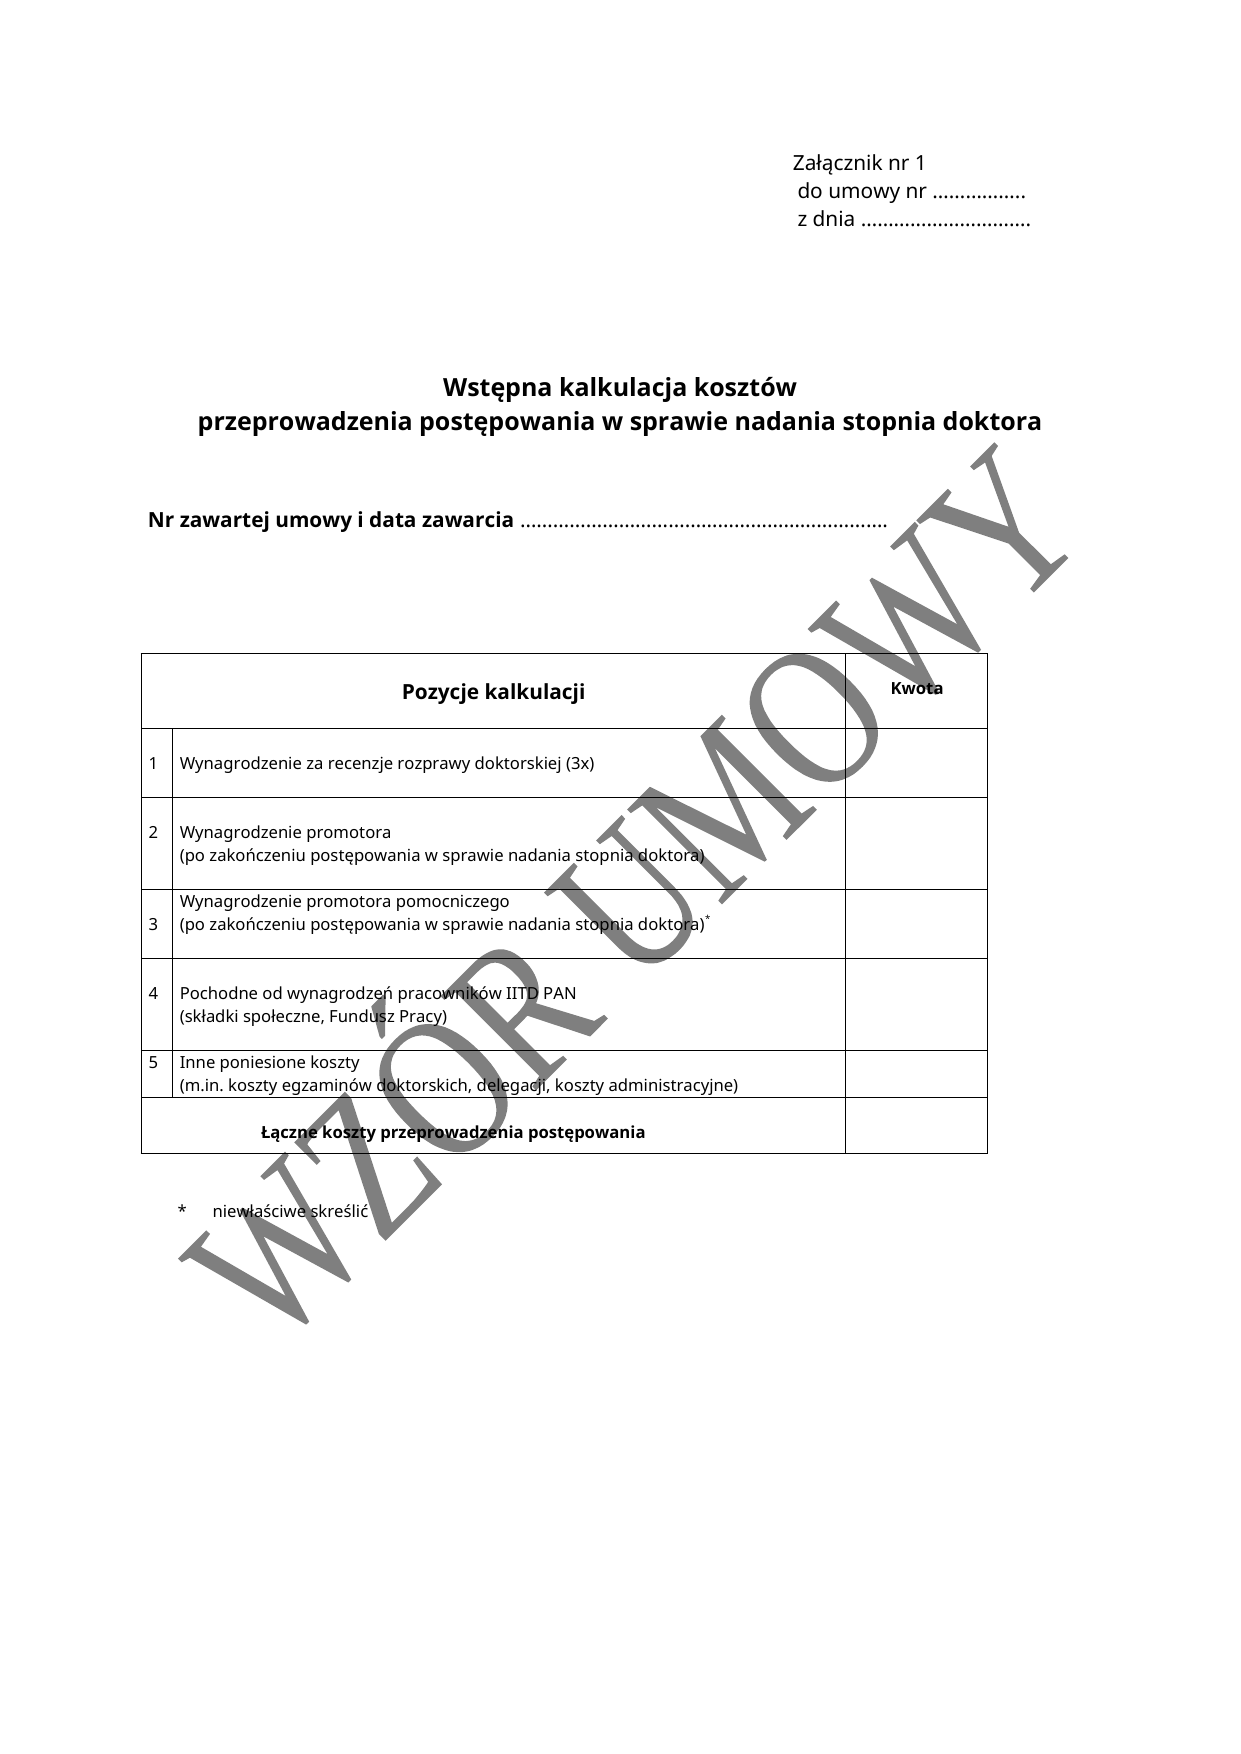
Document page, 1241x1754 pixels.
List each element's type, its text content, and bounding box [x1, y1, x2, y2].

table_header Pozycje kalkulacji [142, 654, 845, 728]
text * niewłaściwe skreślić [177, 1200, 1093, 1222]
text Wstępna kalkulacja kosztów przeprowadzenia postępowania w sprawie nadania stopnia doktora [148, 369, 1093, 437]
table_cell 5 [142, 1051, 172, 1097]
text do umowy nr …………….. [797, 176, 1093, 204]
table_cell [846, 959, 987, 1050]
table_cell [846, 1098, 987, 1153]
table_cell Łączne koszty przeprowadzenia postępowania [142, 1098, 845, 1153]
table_cell [846, 798, 987, 889]
table_cell 2 [142, 798, 172, 889]
text Załącznik nr 1 [148, 148, 1093, 176]
table_header Kwota [846, 654, 987, 728]
table_cell 4 [142, 959, 172, 1050]
text z dnia …………………………. [797, 204, 1093, 233]
table_cell [846, 729, 987, 797]
table_cell Inne poniesione koszty (m.in. koszty egzaminów doktorskich, delegacji, koszty administracyjne) [173, 1051, 845, 1097]
table_cell Pochodne od wynagrodzeń pracowników IITD PAN (składki społeczne, Fundusz Pracy) [173, 959, 845, 1050]
table_cell [846, 890, 987, 958]
table_cell Wynagrodzenie promotora (po zakończeniu postępowania w sprawie nadania stopnia doktora) [173, 798, 845, 889]
table_cell 3 [142, 890, 172, 958]
table_cell 1 [142, 729, 172, 797]
table_cell [846, 1051, 987, 1097]
text Nr zawartej umowy i data zawarcia …………………………………………………………. [148, 505, 1093, 534]
table_cell Wynagrodzenie za recenzje rozprawy doktorskiej (3x) [173, 729, 845, 797]
table_cell Wynagrodzenie promotora pomocniczego (po zakończeniu postępowania w sprawie nadania stopnia doktora)* [173, 890, 845, 958]
